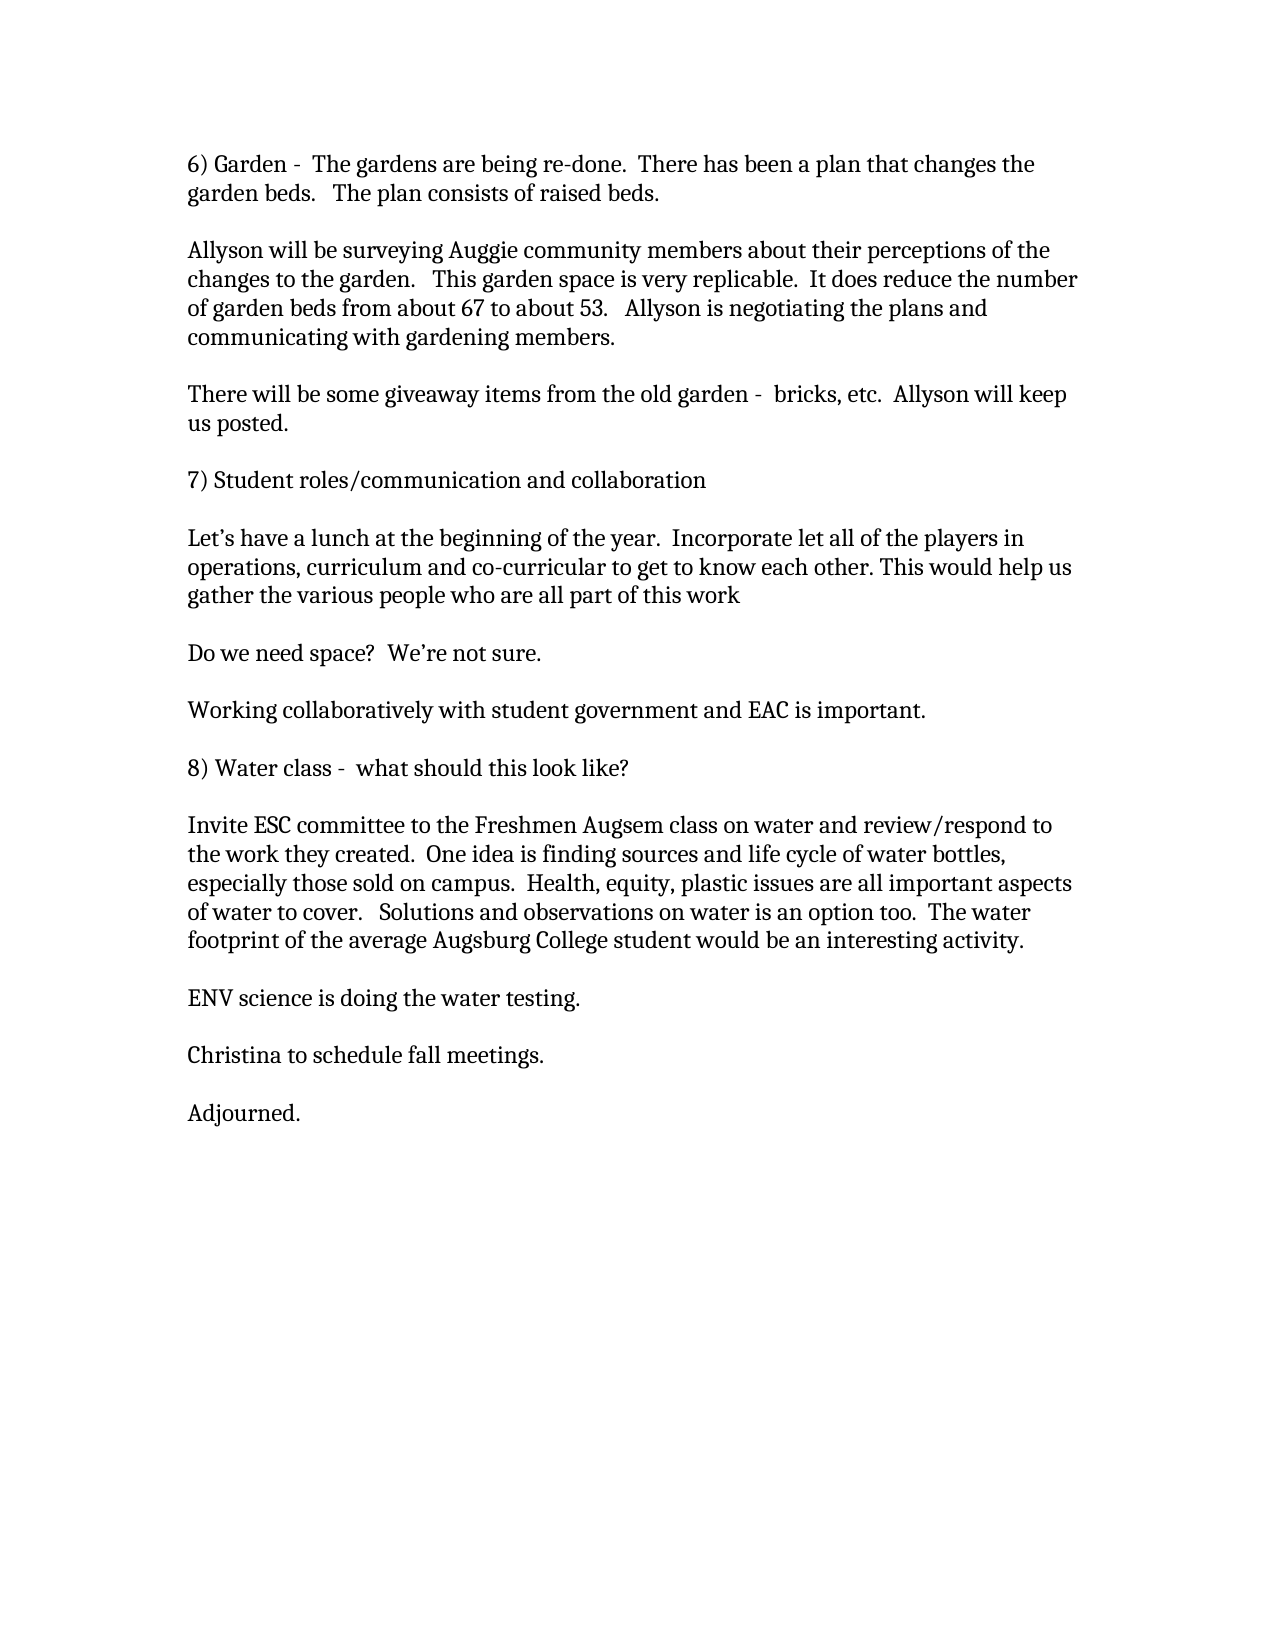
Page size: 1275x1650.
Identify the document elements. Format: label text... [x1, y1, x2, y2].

text Do we need space? We’re not sure. [187, 639, 1087, 667]
text 7) Student roles/communication and collaboration [187, 466, 1087, 495]
text Let’s have a lunch at the beginning of the year. Incorporate let all of the players in operations, curriculum and co-curricular to get to know each other. This would help us gather the various people who are all part of this work [187, 524, 1087, 610]
text Christina to schedule fall meetings. [187, 1041, 1087, 1070]
text Adjourned. [187, 1099, 1087, 1127]
text 6) Garden - The gardens are being re-done. There has been a plan that changes the garden beds. The plan consists of raised beds. [187, 150, 1087, 207]
text Working collaboratively with student government and EAC is important. [187, 696, 1087, 725]
text There will be some giveaway items from the old garden - bricks, etc. Allyson will keep us posted. [187, 380, 1087, 437]
text 8) Water class - what should this look like? [187, 754, 1087, 782]
text Invite ESC committee to the Freshmen Augsem class on water and review/respond to the work they created. One idea is finding sources and life cycle of water bottles, especially those sold on campus. Health, equity, plastic issues are all important aspects of water to cover. Solutions and observations on water is an option too. The water footprint of the average Augsburg College student would be an interesting activity. [187, 811, 1087, 955]
text Allyson will be surveying Auggie community members about their perceptions of the changes to the garden. This garden space is very replicable. It does reduce the number of garden beds from about 67 to about 53. Allyson is negotiating the plans and communicating with gardening members. [187, 236, 1087, 351]
text ENV science is doing the water testing. [187, 984, 1087, 1012]
